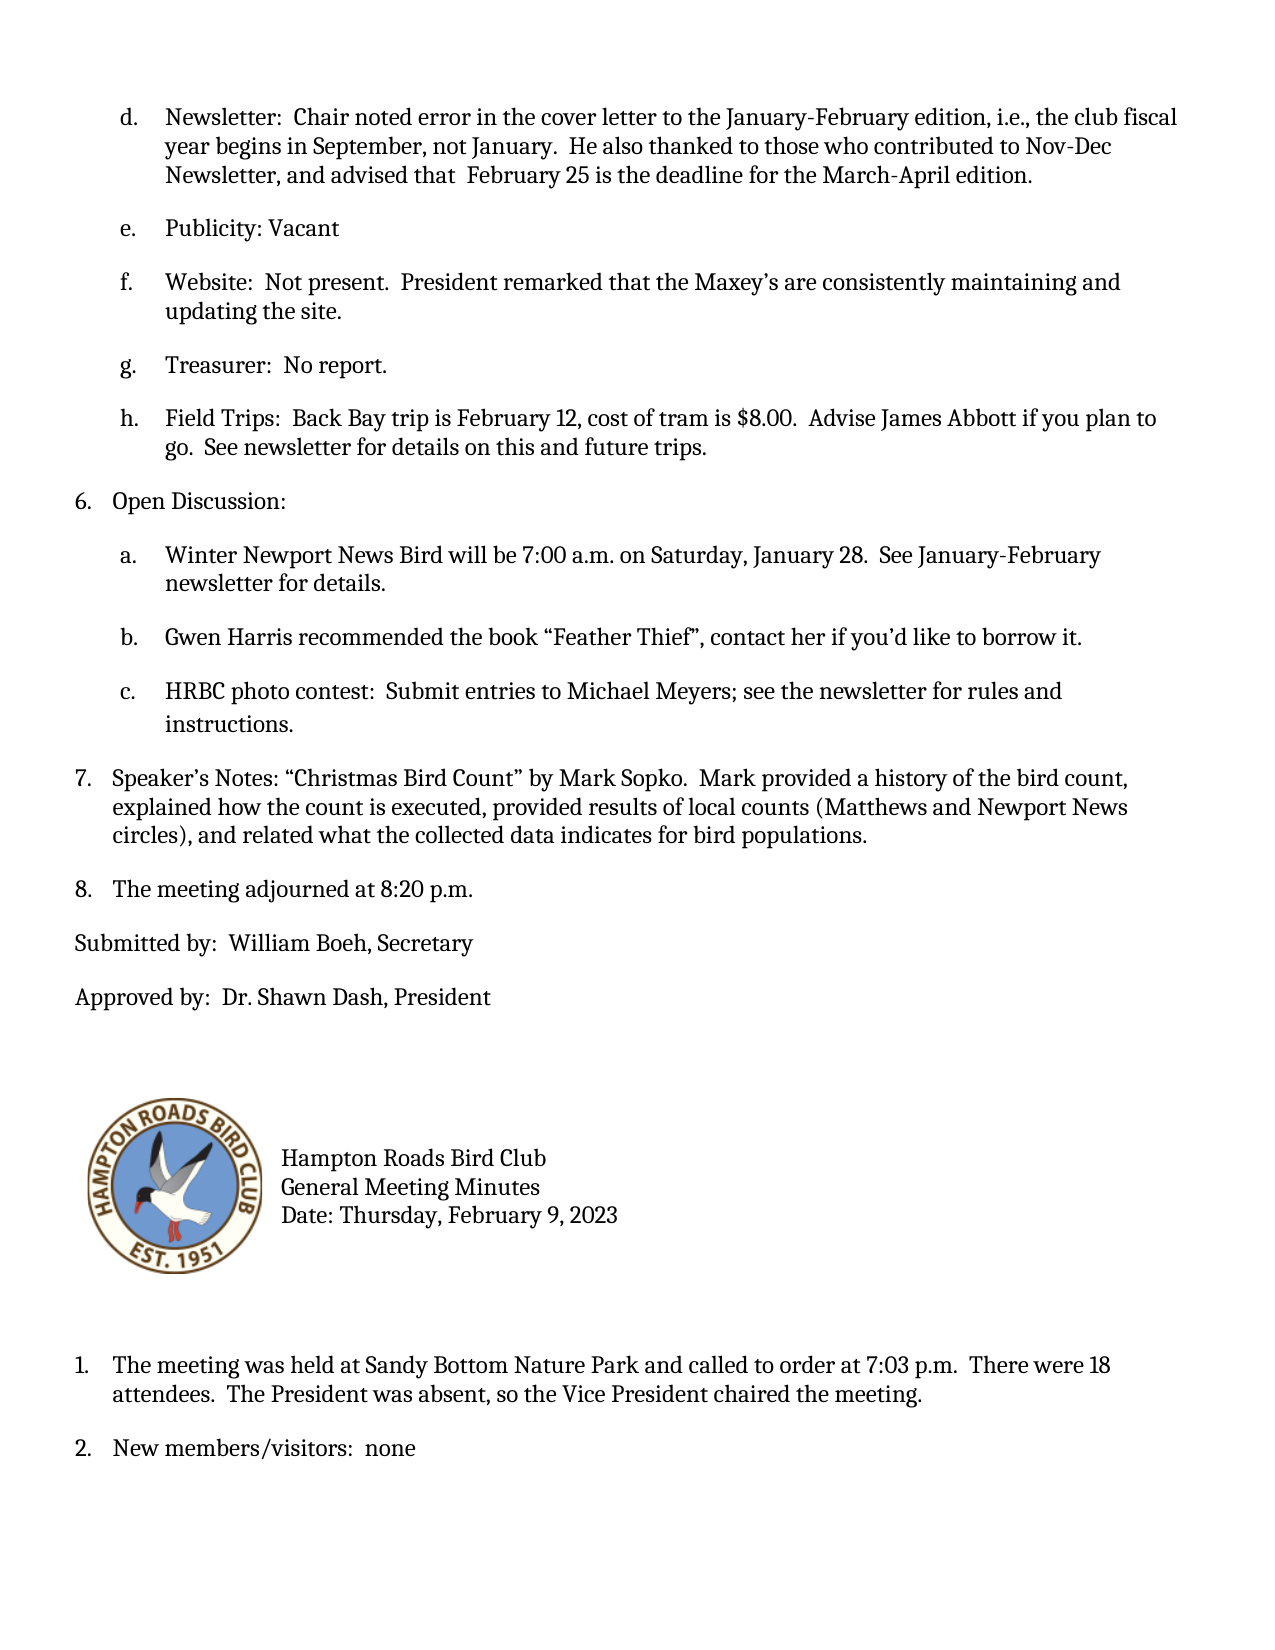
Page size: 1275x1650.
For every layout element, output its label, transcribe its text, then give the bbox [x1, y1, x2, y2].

list Field Trips: Back Bay trip is February 12, cost of tram is $8.00. Advise James Abbott if you plan to go. See newsletter for details on this and future trips. [120, 404, 1185, 462]
list Winter Newport News Bird will be 7:00 a.m. on Saturday, January 28. See January-February newsletter for details. [120, 541, 1185, 598]
list Gwen Harris recommended the book “Feather Thief”, contact her if you’d like to borrow it. [120, 623, 1185, 652]
text Approved by: Dr. Shawn Dash, President [75, 982, 1185, 1011]
list Treasurer: No report. [120, 351, 1185, 379]
list Speaker’s Notes: “Christmas Bird Count” by Mark Sopko. Mark provided a history of the bird count, explained how the count is executed, provided results of local counts (Matthews and Newport News circles), and related what the collected data indicates for bird populations. [75, 764, 1185, 850]
text Submitted by: William Boeh, Secretary [75, 929, 1185, 957]
list Newsletter: Chair noted error in the cover letter to the January-February edition, i.e., the club fiscal year begins in September, not January. He also thanked to those who contributed to Nov-Dec Newsletter, and advised that February 25 is the deadline for the March-April edition. [120, 103, 1185, 189]
list The meeting was held at Sandy Bottom Nature Park and called to order at 7:03 p.m. There were 18 attendees. The President was absent, so the Vice President chaired the meeting. [75, 1351, 1185, 1409]
list Website: Not present. President remarked that the Maxey’s are consistently maintaining and updating the site. [120, 268, 1185, 326]
picture [87, 1098, 263, 1274]
text Hampton Roads Bird Club General Meeting Minutes Date: Thursday, February 9, 2023 [75, 1090, 1185, 1230]
list New members/visitors: none [75, 1434, 1185, 1463]
list Publicity: Vacant [120, 214, 1185, 243]
list The meeting adjourned at 8:20 p.m. [75, 875, 1185, 904]
list Open Discussion: [75, 487, 1185, 516]
list HRBC photo contest: Submit entries to Michael Meyers; see the newsletter for rules and instructions. [120, 677, 1185, 738]
